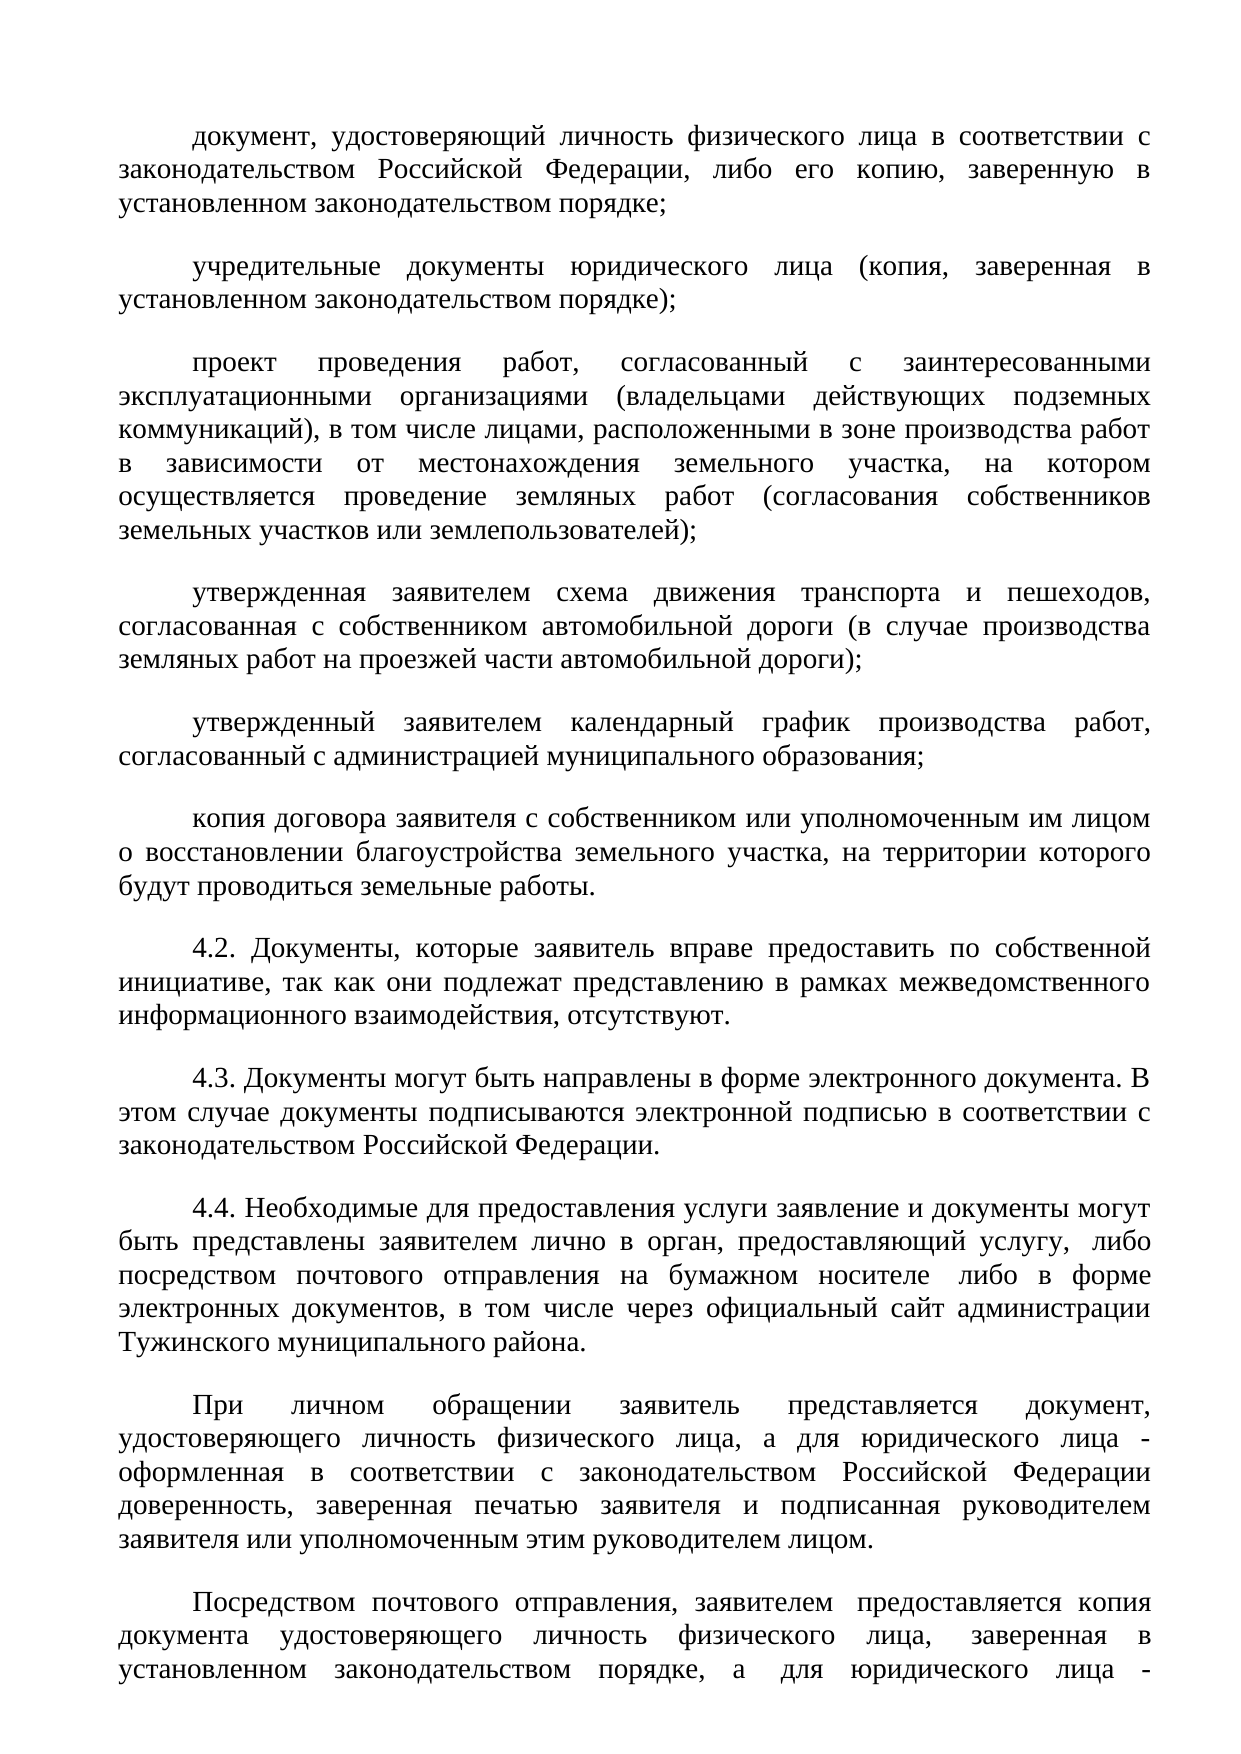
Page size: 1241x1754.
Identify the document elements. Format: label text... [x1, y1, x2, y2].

text При личном обращении заявитель представляется документ, удостоверяющего личность физического лица, а для юридического лица - оформленная в соответствии с законодательством Российской Федерации доверенность, заверенная печатью заявителя и подписанная руководителем заявителя или уполномоченным этим руководителем лицом. [118, 1387, 1152, 1554]
text 4.2. Документы, которые заявитель вправе предоставить по собственной инициативе, так как они подлежат представлению в рамках межведомственного информационного взаимодействия, отсутствуют. [118, 930, 1152, 1031]
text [118, 1584, 1152, 1684]
text утвержденная заявителем схема движения транспорта и пешеходов, согласованная с собственником автомобильной дороги (в случае производства земляных работ на проезжей части автомобильной дороги); [118, 574, 1152, 675]
text документ, удостоверяющий личность физического лица в соответствии с законодательством Российской Федерации, либо его копию, заверенную в установленном законодательством порядке; [118, 118, 1152, 219]
text копия договора заявителя с собственником или уполномоченным им лицом о восстановлении благоустройства земельного участка, на территории которого будут проводиться земельные работы. [118, 801, 1152, 901]
text проект проведения работ, согласованный с заинтересованными эксплуатационными организациями (владельцами действующих подземных коммуникаций), в том числе лицами, расположенными в зоне производства работ в зависимости от местонахождения земельного участка, на котором осуществляется проведение земляных работ (согласования собственников земельных участков или землепользователей); [118, 344, 1152, 545]
text 4.4. Необходимые для предоставления услуги заявление и документы могут быть представлены заявителем лично в орган, предоставляющий услугу, либо посредством почтового отправления на бумажном носителе либо в форме электронных документов, в том числе через официальный сайт администрации Тужинского муниципального района. [118, 1190, 1152, 1358]
text учредительные документы юридического лица (копия, заверенная в установленном законодательством порядке); [118, 248, 1152, 315]
text 4.3. Документы могут быть направлены в форме электронного документа. В этом случае документы подписываются электронной подписью в соответствии с законодательством Российской Федерации. [118, 1060, 1152, 1161]
text утвержденный заявителем календарный график производства работ, согласованный с администрацией муниципального образования; [118, 704, 1152, 771]
